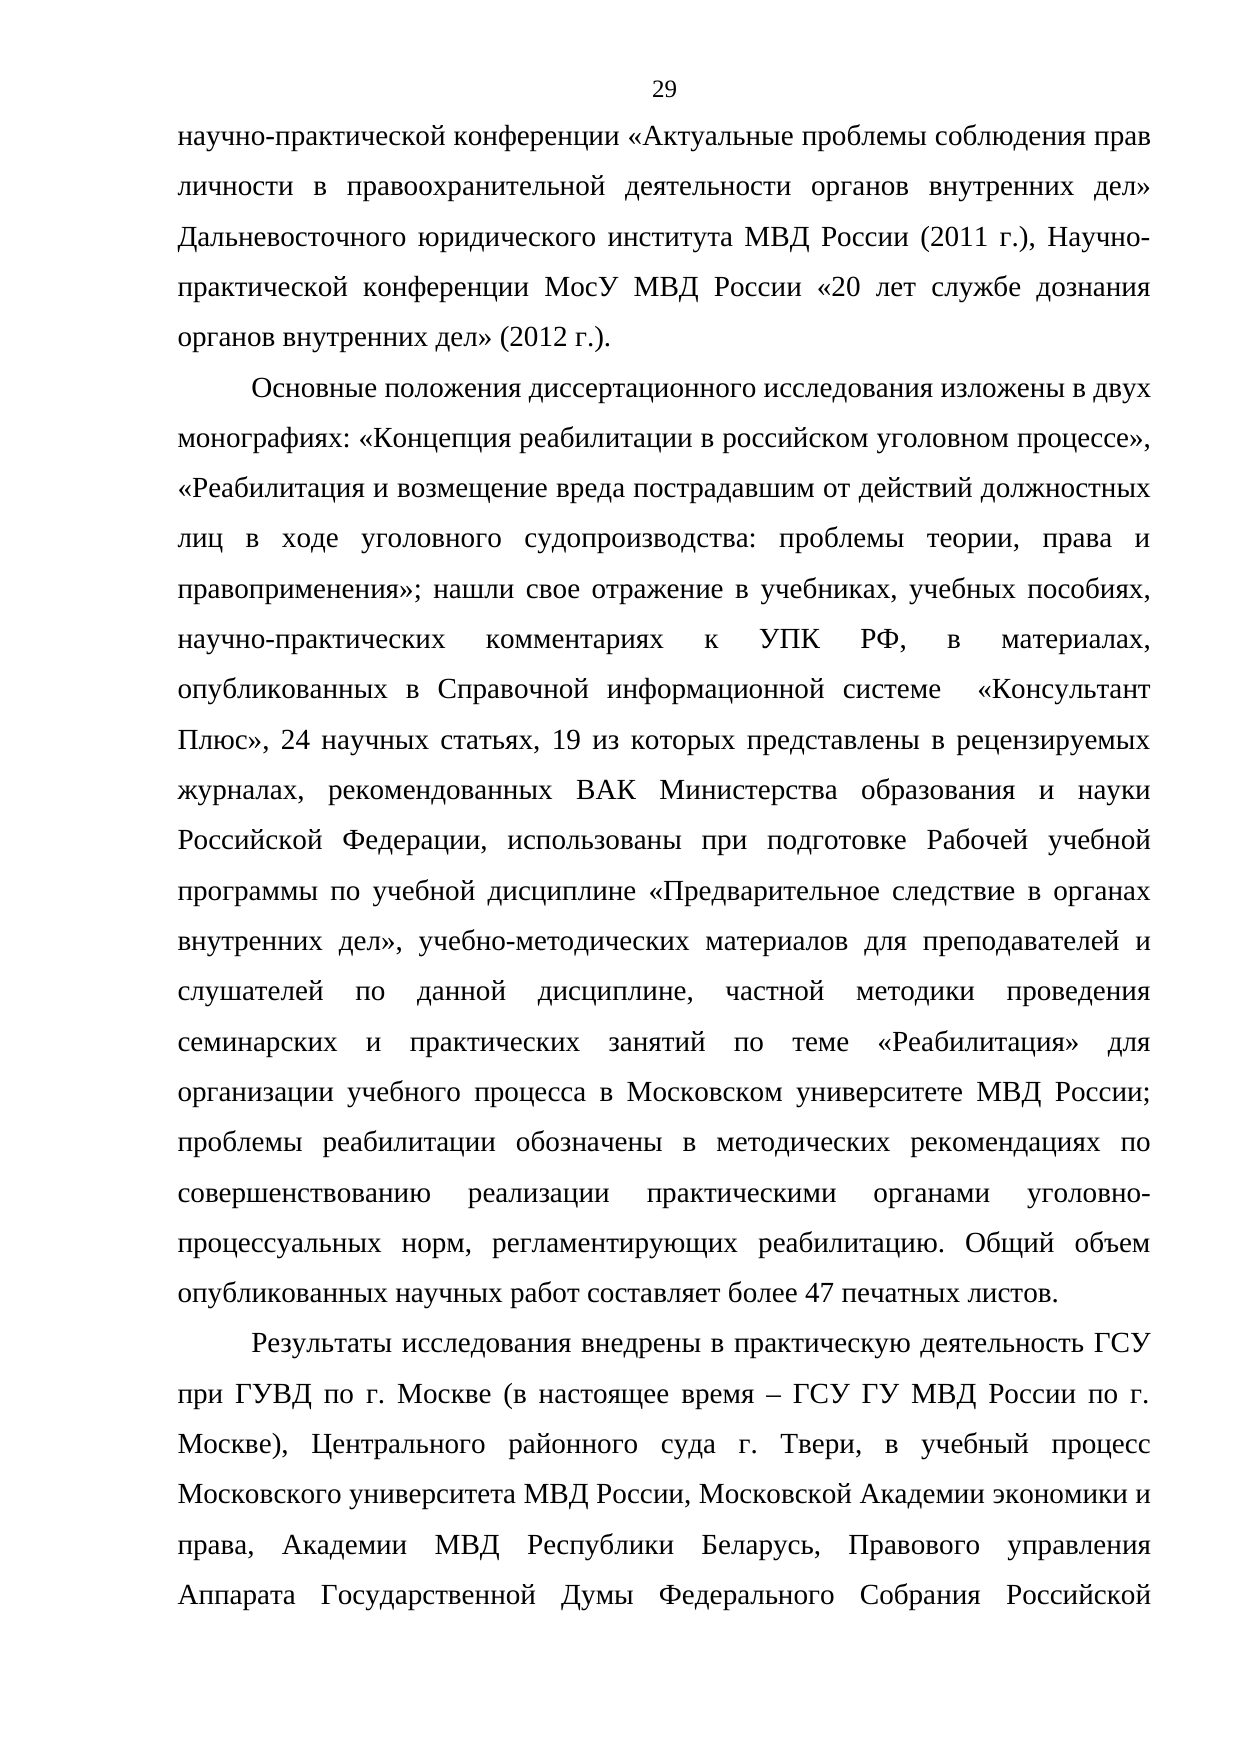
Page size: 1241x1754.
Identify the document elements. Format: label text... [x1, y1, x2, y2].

text Основные положения диссертационного исследования изложены в двух монографиях: «Концепция реабилитации в российском уголовном процессе», «Реабилитация и возмещение вреда пострадавшим от действий должностных лиц в ходе уголовного судопроизводства: проблемы теории, права и правоприменения»; нашли свое отражение в учебниках, учебных пособиях, научно-практических комментариях к УПК РФ, в материалах, опубликованных в Справочной информационной системе «Консультант Плюс», 24 научных статьях, 19 из которых представлены в рецензируемых журналах, рекомендованных ВАК Министерства образования и науки Российской Федерации, использованы при подготовке Рабочей учебной программы по учебной дисциплине «Предварительное следствие в органах внутренних дел», учебно-методических материалов для преподавателей и слушателей по данной дисциплине, частной методики проведения семинарских и практических занятий по теме «Реабилитация» для организации учебного процесса в Московском университете МВД России; проблемы реабилитации обозначены в методических рекомендациях по совершенствованию реализации практическими органами уголовно-процессуальных норм, регламентирующих реабилитацию. Общий объем опубликованных научных работ составляет более 47 печатных листов. [177, 370, 1152, 1309]
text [177, 1326, 1152, 1611]
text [177, 118, 1152, 353]
